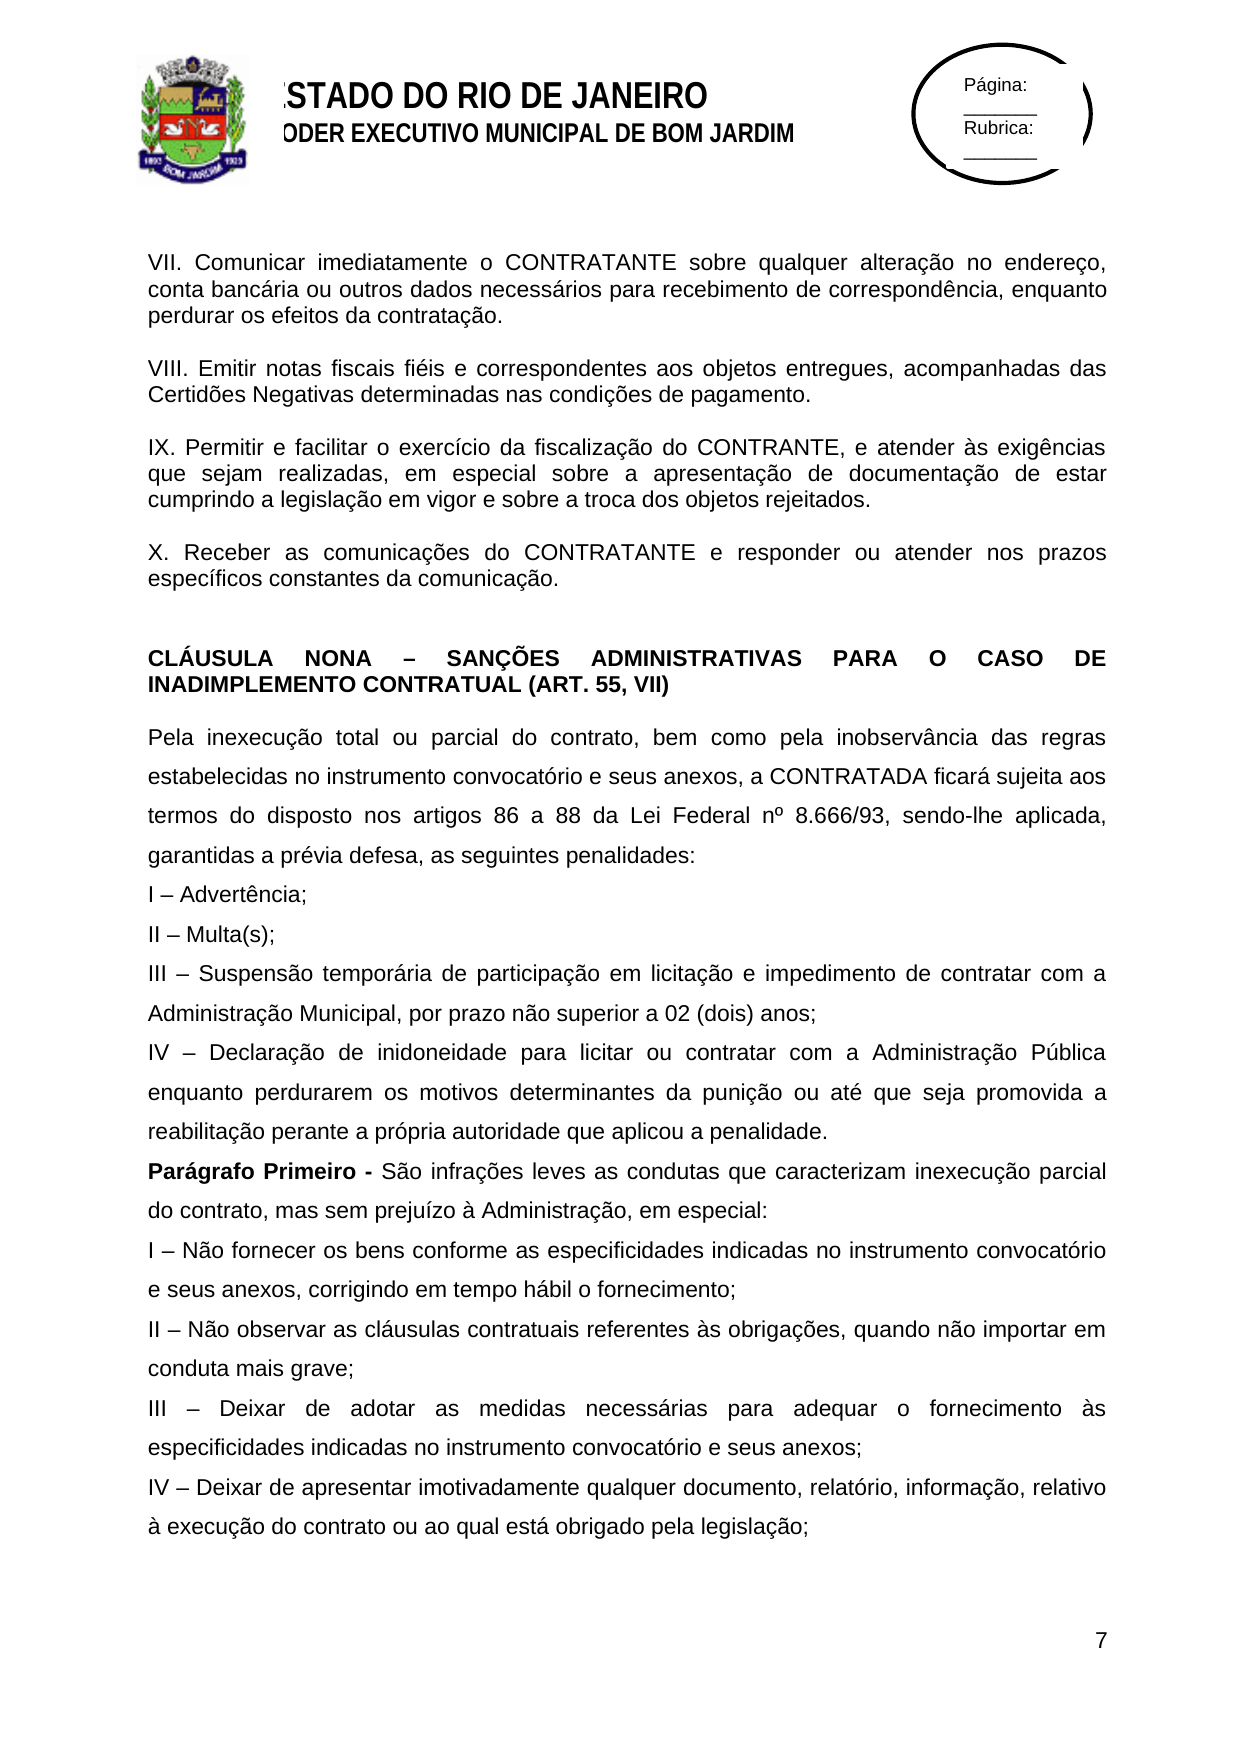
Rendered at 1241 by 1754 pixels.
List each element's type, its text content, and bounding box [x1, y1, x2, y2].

text VIII. Emitir notas fiscais fiéis e correspondentes aos objetos entregues, acompanhadas das Certidões Negativas determinadas nas condições de pagamento. [148, 354, 1107, 407]
text IX. Permitir e facilitar o exercício da fiscalização do CONTRANTE, e atender às exigências que sejam realizadas, em especial sobre a apresentação de documentação de estar cumprindo a legislação em vigor e sobre a troca dos objetos rejeitados. [148, 434, 1107, 513]
text CLÁUSULA NONA – SANÇÕES ADMINISTRATIVAS PARA O CASO DE INADIMPLEMENTO CONTRATUAL (ART. 55, VII) [148, 644, 1107, 697]
text Pela inexecução total ou parcial do contrato, bem como pela inobservância das regras estabelecidas no instrumento convocatório e seus anexos, a CONTRATADA ficará sujeita aos termos do disposto nos artigos 86 a 88 da Lei Federal nº 8.666/93, sendo-lhe aplicada, garantidas a prévia defesa, as seguintes penalidades: [148, 723, 1107, 868]
text I – Advertência; [148, 881, 1107, 908]
text III – Deixar de adotar as medidas necessárias para adequar o fornecimento às especificidades indicadas no instrumento convocatório e seus anexos; [148, 1395, 1107, 1461]
text X. Receber as comunicações do CONTRATANTE e responder ou atender nos prazos específicos constantes da comunicação. [148, 539, 1107, 592]
text III – Suspensão temporária de participação em licitação e impedimento de contratar com a Administração Municipal, por prazo não superior a 02 (dois) anos; [148, 960, 1107, 1026]
text IV – Declaração de inidoneidade para licitar ou contratar com a Administração Pública enquanto perdurarem os motivos determinantes da punição ou até que seja promovida a reabilitação perante a própria autoridade que aplicou a penalidade. [148, 1039, 1107, 1145]
text II – Não observar as cláusulas contratuais referentes às obrigações, quando não importar em conduta mais grave; [148, 1316, 1107, 1382]
text VII. Comunicar imediatamente o CONTRATANTE sobre qualquer alteração no endereço, conta bancária ou outros dados necessários para recebimento de correspondência, enquanto perdurar os efeitos da contratação. [148, 249, 1107, 328]
text Parágrafo Primeiro - São infrações leves as condutas que caracterizam inexecução parcial do contrato, mas sem prejuízo à Administração, em especial: [148, 1158, 1107, 1224]
text IV – Deixar de apresentar imotivadamente qualquer documento, relatório, informação, relativo à execução do contrato ou ao qual está obrigado pela legislação; [148, 1474, 1107, 1539]
text I – Não fornecer os bens conforme as especificidades indicadas no instrumento convocatório e seus anexos, corrigindo em tempo hábil o fornecimento; [148, 1237, 1107, 1303]
text II – Multa(s); [148, 921, 1107, 947]
